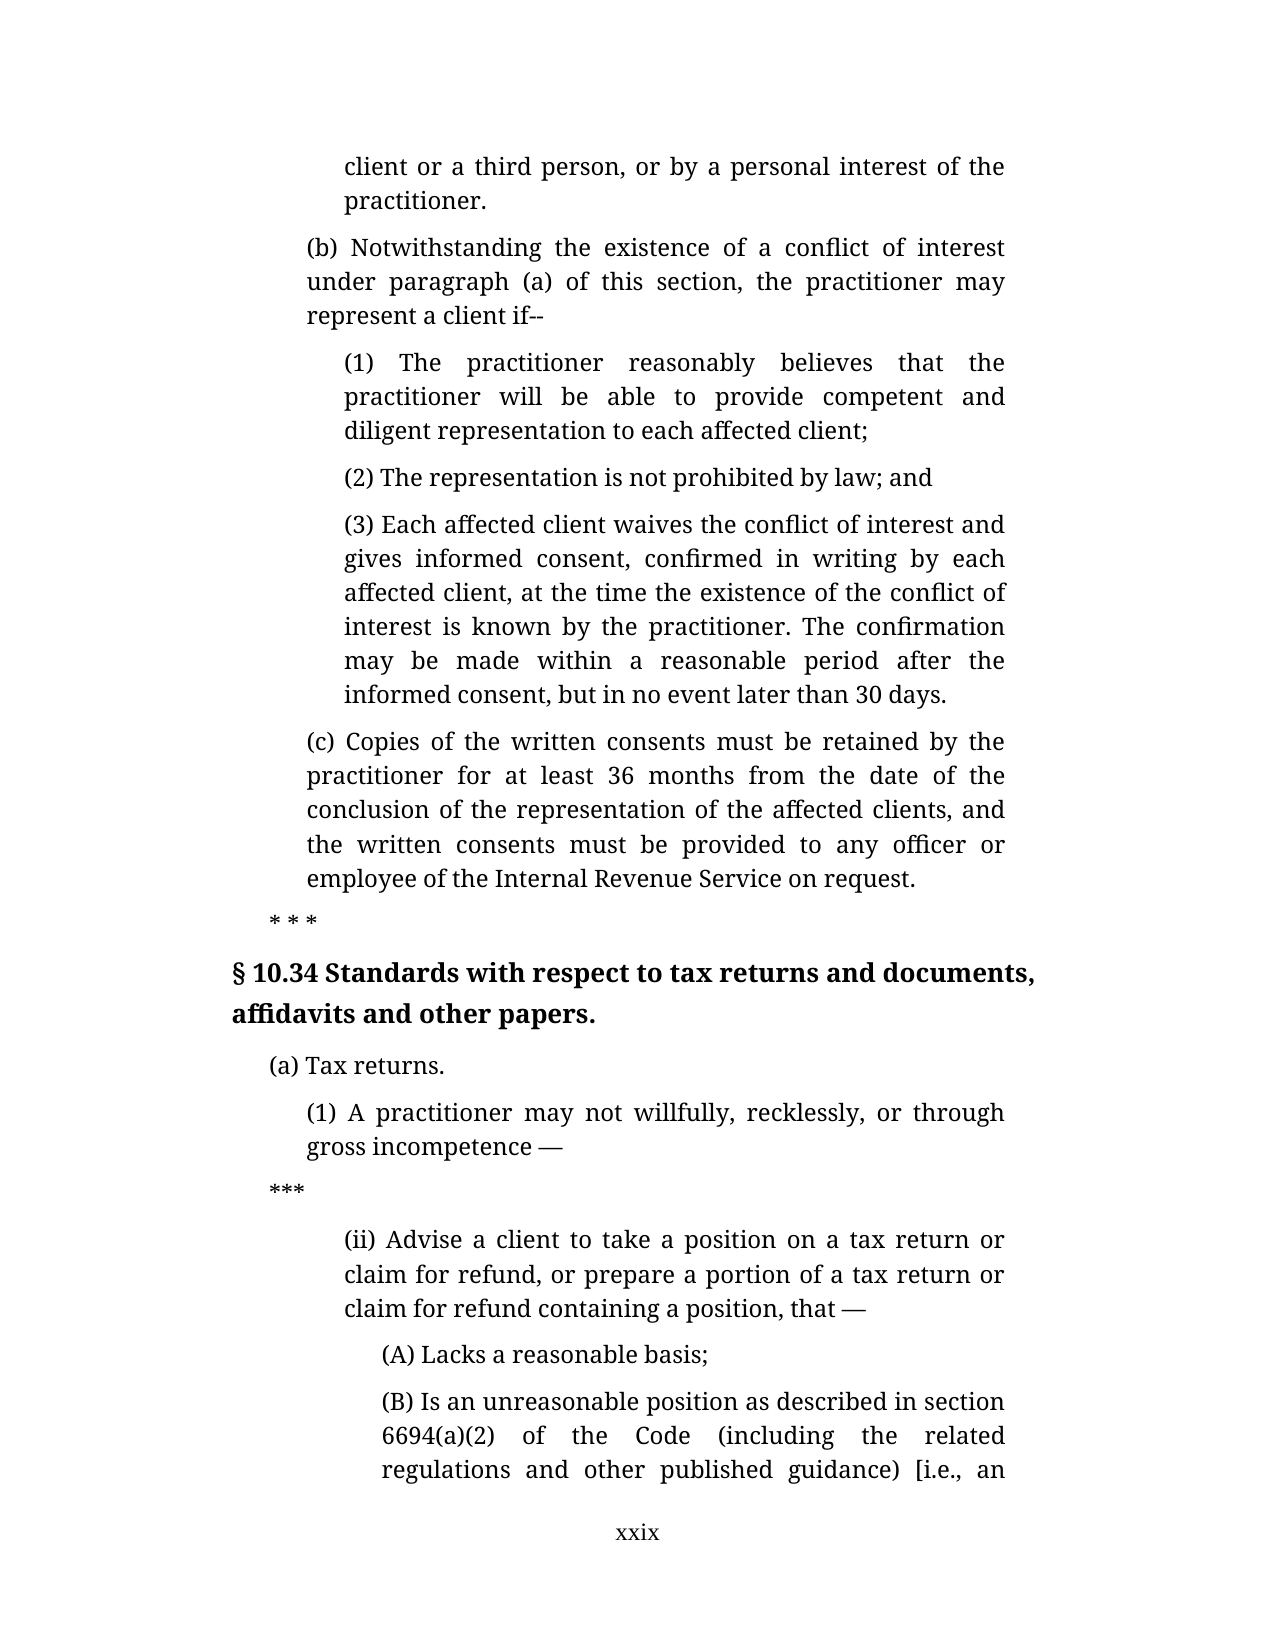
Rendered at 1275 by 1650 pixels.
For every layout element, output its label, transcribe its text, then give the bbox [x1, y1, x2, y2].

text § 10.34 Standards with respect to tax returns and documents, affidavits and other papers. [231, 955, 1118, 1031]
text (1) A practitioner may not willfully, recklessly, or through gross incompetence — [306, 1096, 1006, 1163]
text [381, 1385, 1006, 1486]
text * * * [269, 908, 1006, 941]
text (c) Copies of the written consents must be retained by the practitioner for at least 36 months from the date of the conclusion of the representation of the affected clients, and the written consents must be provided to any officer or employee of the Internal Revenue Service on request. [306, 725, 1006, 894]
text (2) The representation is not prohibited by law; and [306, 461, 1006, 493]
text (ii) Advise a client to take a position on a tax return or claim for refund, or prepare a portion of a tax return or claim for refund containing a position, that — [344, 1223, 1006, 1324]
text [344, 150, 1006, 217]
text (b) Notwithstanding the existence of a conflict of interest under paragraph (a) of this section, the practitioner may represent a client if-- [306, 231, 1006, 332]
text *** [269, 1177, 1006, 1209]
text (3) Each affected client waives the conflict of interest and gives informed consent, confirmed in writing by each affected client, at the time the existence of the conflict of interest is known by the practitioner. The confirmation may be made within a reasonable period after the informed consent, but in no event later than 30 days. [344, 507, 1006, 711]
text (A) Lacks a reasonable basis; [306, 1338, 1006, 1371]
text (a) Tax returns. [269, 1049, 1006, 1082]
text (1) The practitioner reasonably believes that the practitioner will be able to provide competent and diligent representation to each affected client; [344, 346, 1006, 447]
